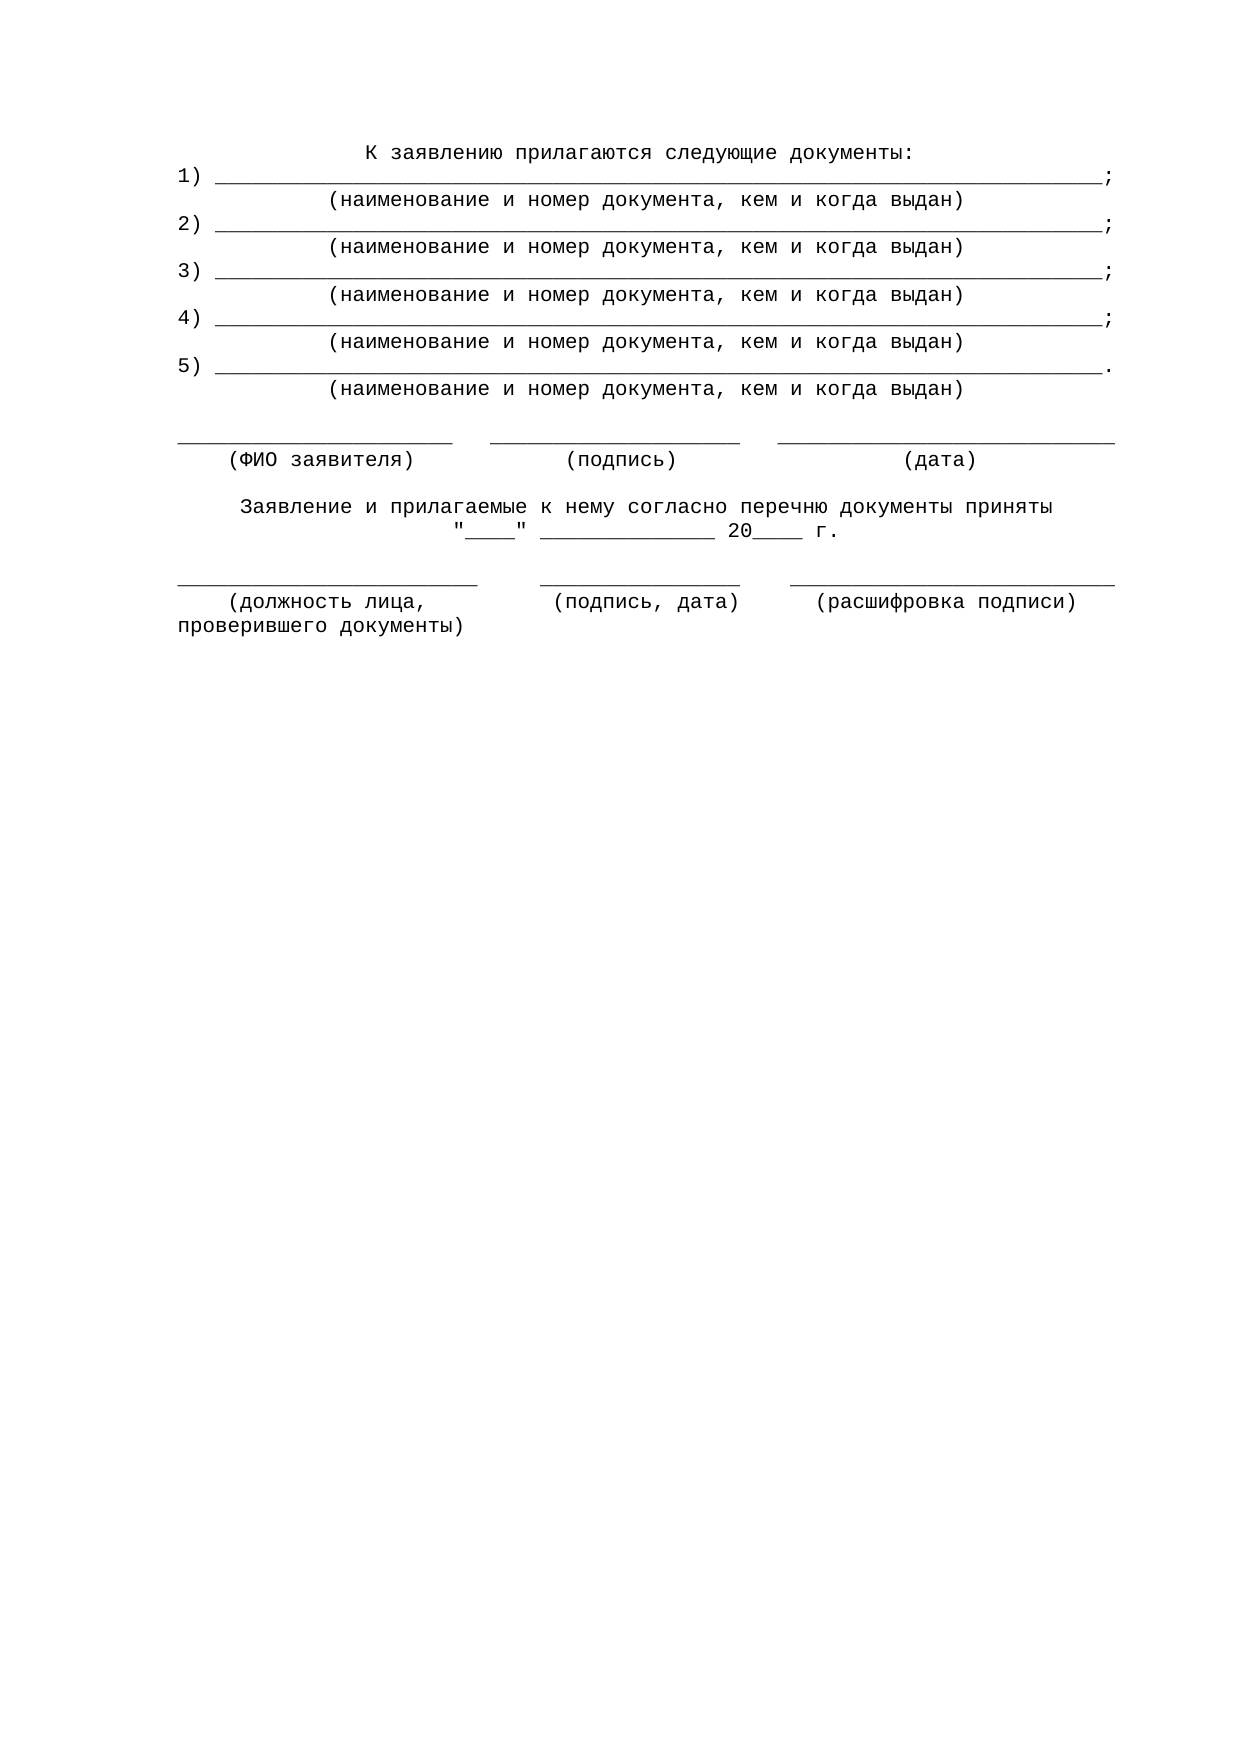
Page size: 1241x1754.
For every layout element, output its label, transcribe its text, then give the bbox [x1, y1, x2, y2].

text (ФИО заявителя) (подпись) (дата) [177, 449, 1152, 473]
text (наименование и номер документа, кем и когда выдан) [177, 284, 1152, 307]
text (должность лица, (подпись, дата) (расшифровка подписи) [177, 591, 1152, 615]
text (наименование и номер документа, кем и когда выдан) [177, 331, 1152, 354]
text 4) _______________________________________________________________________; [177, 307, 1152, 331]
text (наименование и номер документа, кем и когда выдан) [177, 378, 1152, 402]
text ________________________ ________________ __________________________ [177, 567, 1152, 591]
text 1) _______________________________________________________________________; [177, 165, 1152, 189]
text (наименование и номер документа, кем и когда выдан) [177, 189, 1152, 213]
text 3) _______________________________________________________________________; [177, 260, 1152, 284]
text (наименование и номер документа, кем и когда выдан) [177, 236, 1152, 260]
text 5) _______________________________________________________________________. [177, 354, 1152, 378]
text Заявление и прилагаемые к нему согласно перечню документы приняты [177, 496, 1152, 520]
text "____" ______________ 20____ г. [177, 520, 1152, 544]
text ______________________ ____________________ ___________________________ [177, 426, 1152, 449]
text К заявлению прилагаются следующие документы: [177, 142, 1152, 165]
text 2) _______________________________________________________________________; [177, 213, 1152, 236]
text проверившего документы) [177, 615, 1152, 638]
